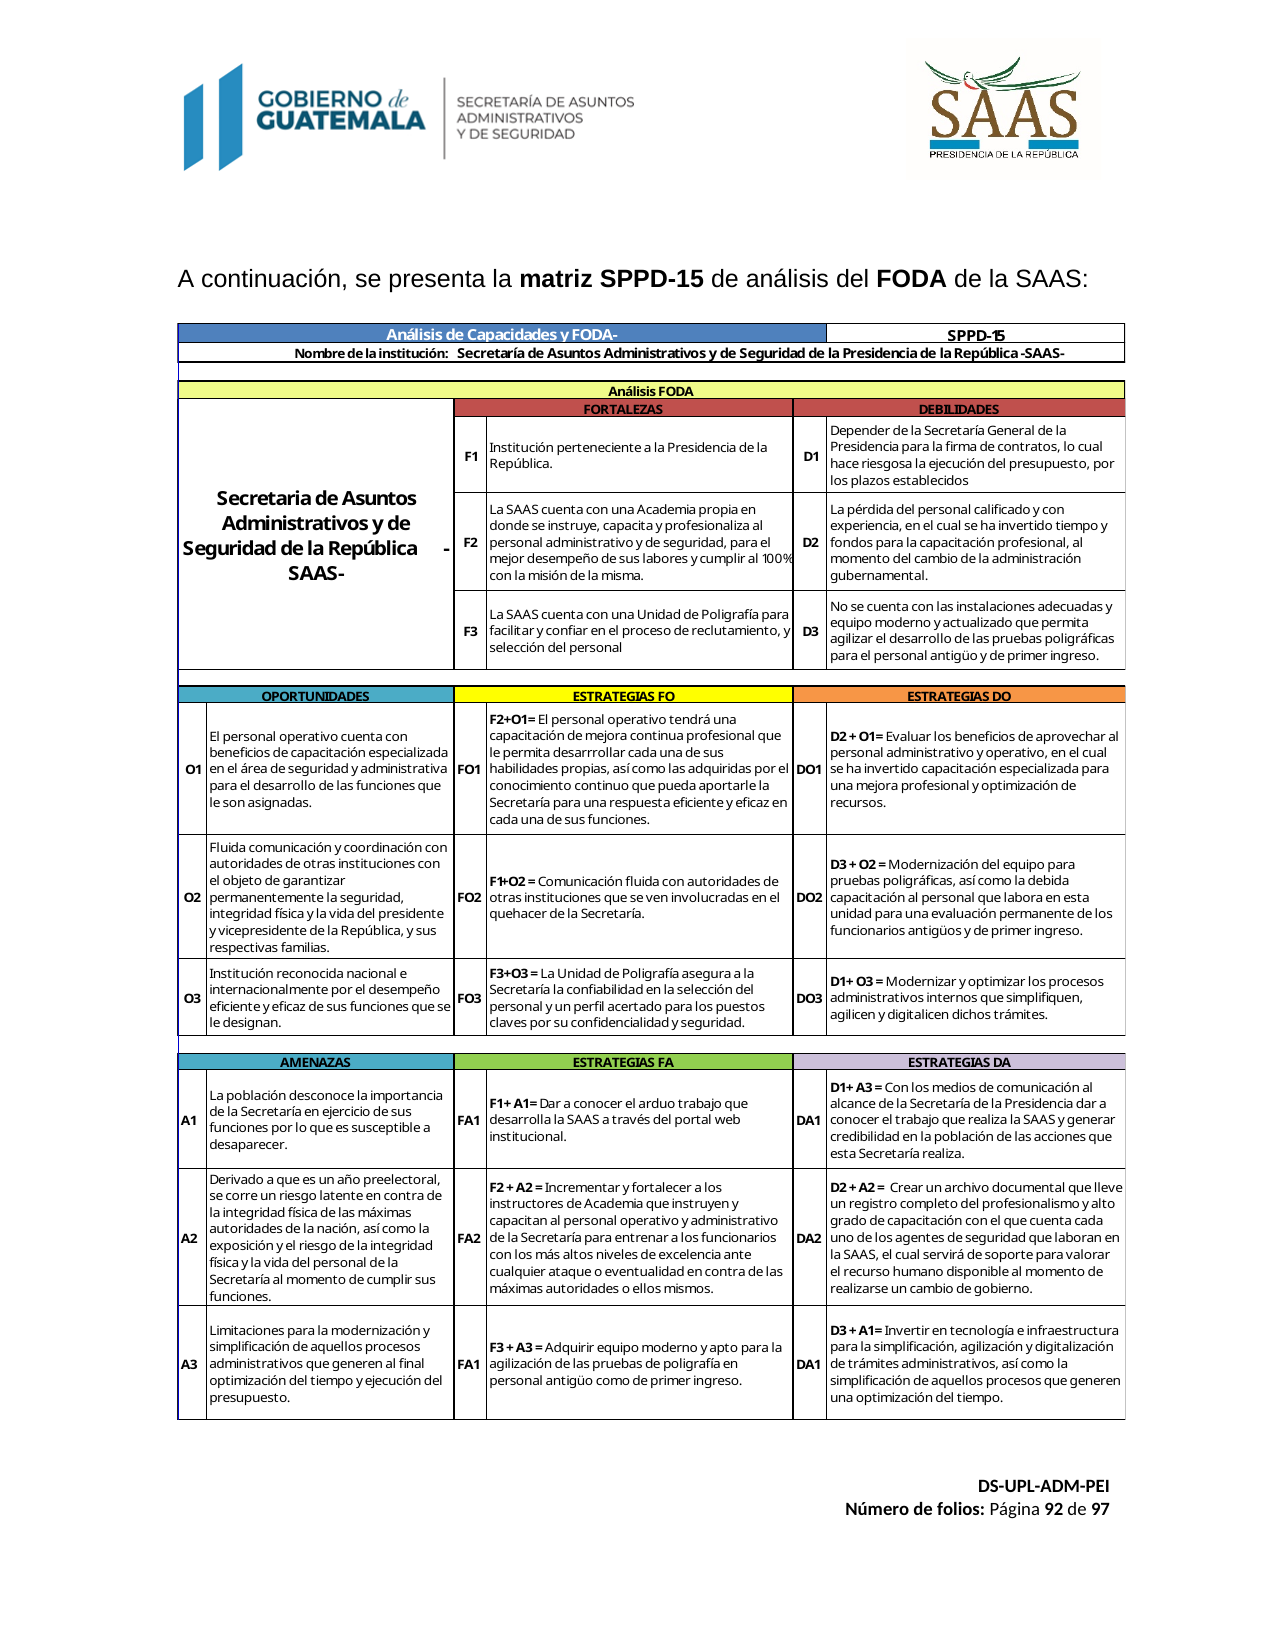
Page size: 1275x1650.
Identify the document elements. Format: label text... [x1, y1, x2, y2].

text A continuación, se presenta la matriz SPPD-15 de análisis del FODA de la SAAS: [177, 263, 1109, 292]
picture [177, 56, 644, 180]
picture [906, 38, 1102, 180]
